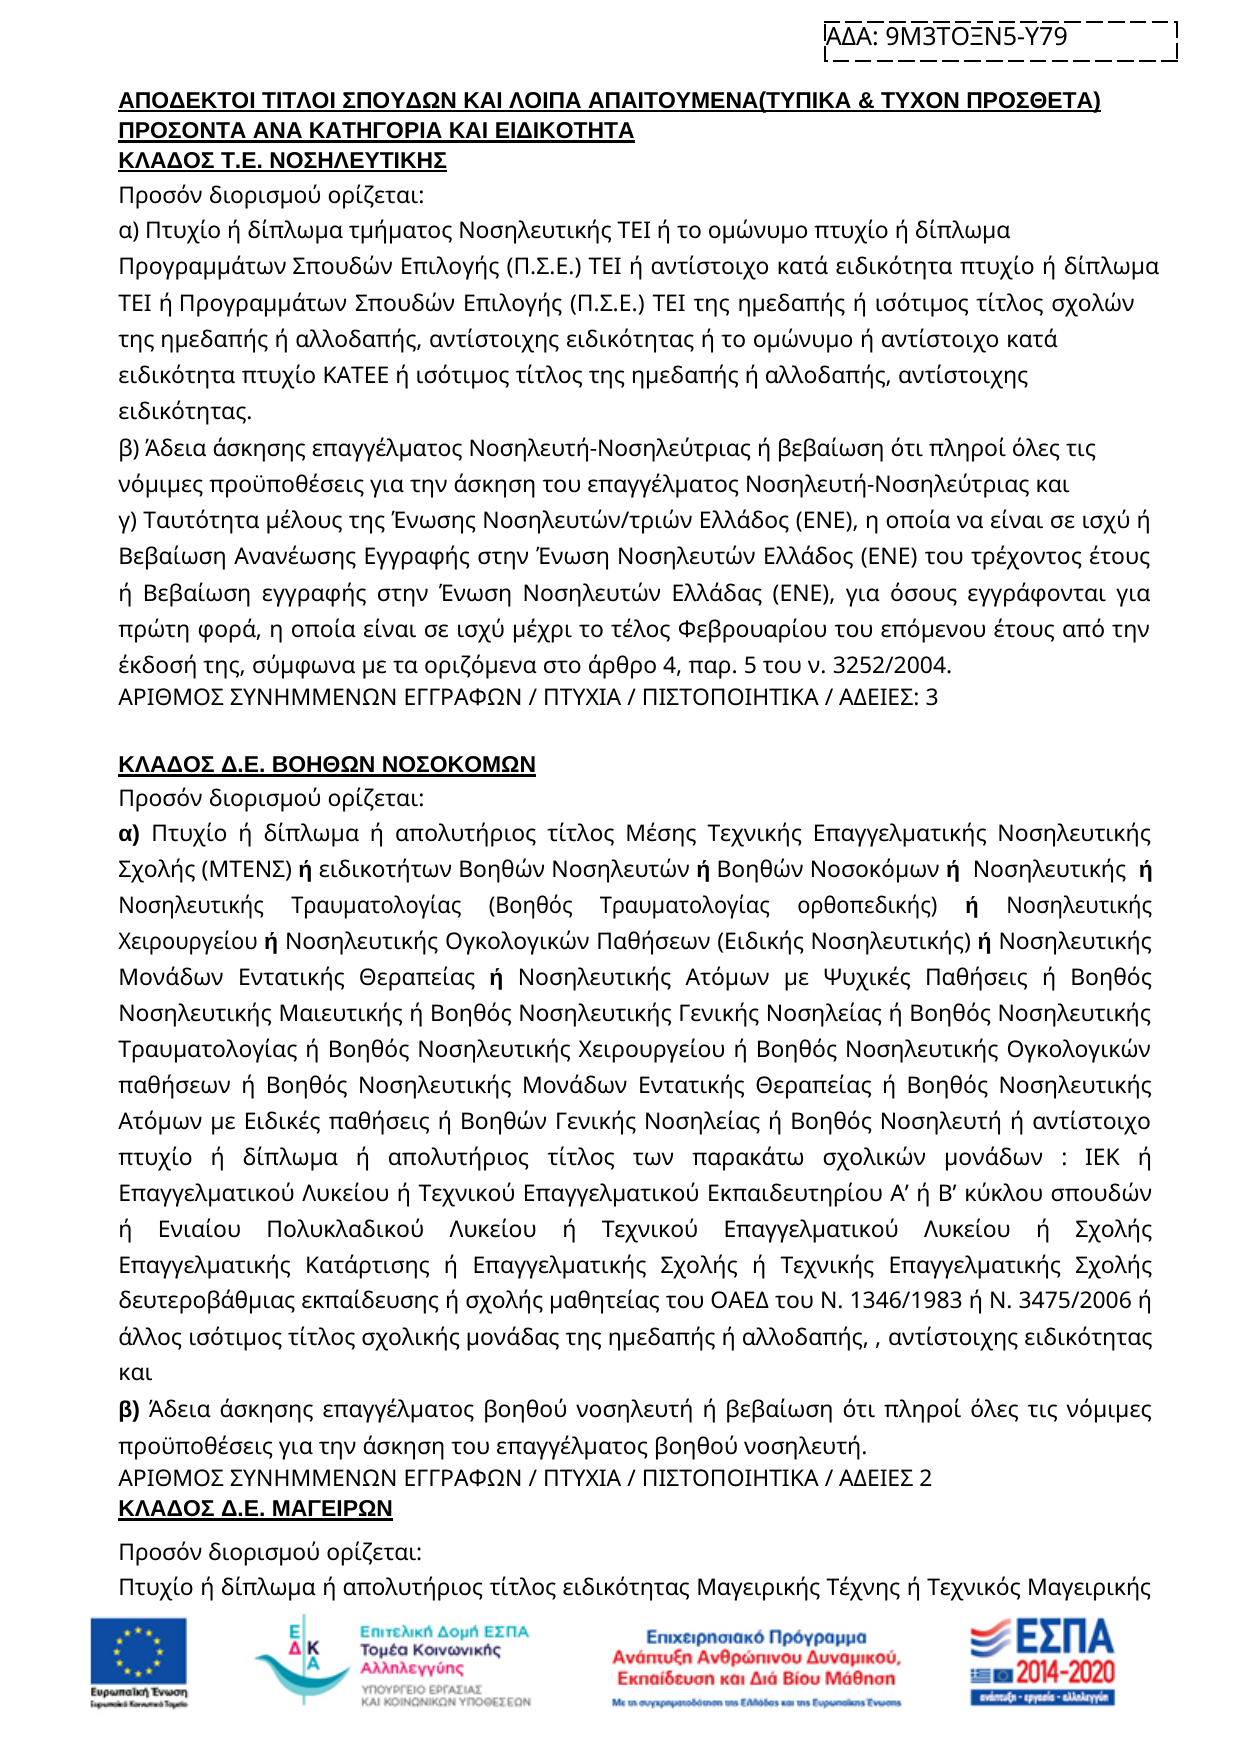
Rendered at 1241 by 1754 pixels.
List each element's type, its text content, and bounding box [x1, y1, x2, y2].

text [118, 1571, 1152, 1603]
text α) Πτυχίο ή δίπλωμα ή απολυτήριος τίτλος Μέσης Τεχνικής Επαγγελματικής Νοσηλευτικής Σχολής (ΜΤΕΝΣ) ή ειδικοτήτων Βοηθών Νοσηλευτών ή Βοηθών Νοσοκόμων ή Νοσηλευτικής ή Νοσηλευτικής Τραυματολογίας (Βοηθός Τραυματολογίας ορθοπεδικής) ή Νοσηλευτικής Χειρουργείου ή Νοσηλευτικής Ογκολογικών Παθήσεων (Ειδικής Νοσηλευτικής) ή Νοσηλευτικής Μονάδων Εντατικής Θεραπείας ή Νοσηλευτικής Ατόμων με Ψυχικές Παθήσεις ή Βοηθός Νοσηλευτικής Μαιευτικής ή Βοηθός Νοσηλευτικής Γενικής Νοσηλείας ή Βοηθός Νοσηλευτικής Τραυματολογίας ή Βοηθός Νοσηλευτικής Χειρουργείου ή Βοηθός Νοσηλευτικής Ογκολογικών παθήσεων ή Βοηθός Νοσηλευτικής Μονάδων Εντατικής Θεραπείας ή Βοηθός Νοσηλευτικής Ατόμων με Ειδικές παθήσεις ή Βοηθών Γενικής Νοσηλείας ή Βοηθός Νοσηλευτή ή αντίστοιχο πτυχίο ή δίπλωμα ή απολυτήριος τίτλος των παρακάτω σχολικών μονάδων : ΙΕΚ ή Επαγγελματικού Λυκείου ή Τεχνικού Επαγγελματικού Εκπαιδευτηρίου Α’ ή Β’ κύκλου σπουδών ή Ενιαίου Πολυκλαδικού Λυκείου ή Τεχνικού Επαγγελματικού Λυκείου ή Σχολής Επαγγελματικής Κατάρτισης ή Επαγγελματικής Σχολής ή Τεχνικής Επαγγελματικής Σχολής δευτεροβάθμιας εκπαίδευσης ή σχολής μαθητείας του ΟΑΕΔ του Ν. 1346/1983 ή Ν. 3475/2006 ή άλλος ισότιμος τίτλος σχολικής μονάδας της ημεδαπής ή αλλοδαπής, , αντίστοιχης ειδικότητας και [118, 817, 1152, 1388]
subtitle ΚΛΑΔΟΣ Δ.Ε. ΒΟΗΘΩΝ ΝΟΣΟΚΟΜΩΝ [118, 751, 1167, 778]
subtitle ΚΛΑΔΟΣ Δ.Ε. ΜΑΓΕΙΡΩΝ [118, 1495, 1167, 1522]
picture [90, 1614, 1134, 1723]
text Προσόν διορισμού ορίζεται: [118, 1536, 1167, 1567]
text Προσόν διορισμού ορίζεται: [118, 178, 1167, 210]
text ΑΡΙΘΜΟΣ ΣΥΝΗΜΜΕΝΩΝ ΕΓΓΡΑΦΩΝ / ΠΤΥΧΙΑ / ΠΙΣΤΟΠΟΙΗΤΙΚΑ / ΑΔΕΙΕΣ 2 [118, 1466, 1167, 1492]
subtitle ΚΛΑΔΟΣ Τ.Ε. ΝΟΣΗΛΕΥΤΙΚΗΣ [118, 147, 1167, 174]
text ΑΡΙΘΜΟΣ ΣΥΝΗΜΜΕΝΩΝ ΕΓΓΡΑΦΩΝ / ΠΤΥΧΙΑ / ΠΙΣΤΟΠΟΙΗΤΙΚΑ / ΑΔΕΙΕΣ: 3 [118, 685, 1167, 711]
text β) Άδεια άσκησης επαγγέλματος βοηθού νοσηλευτή ή βεβαίωση ότι πληροί όλες τις νόμιμες προϋποθέσεις για την άσκηση του επαγγέλματος βοηθού νοσηλευτή. [118, 1393, 1152, 1461]
text α) Πτυχίο ή δίπλωμα τμήματος Νοσηλευτικής ΤΕΙ ή το ομώνυμο πτυχίο ή δίπλωμα Προγραμμάτων Σπουδών Επιλογής (Π.Σ.Ε.) ΤΕΙ ή αντίστοιχο κατά ειδικότητα πτυχίο ή δίπλωμα ΤΕΙ ή Προγραμμάτων Σπουδών Επιλογής (Π.Σ.Ε.) ΤΕΙ της ημεδαπής ή ισότιμος τίτλος σχολών της ημεδαπής ή αλλοδαπής, αντίστοιχης ειδικότητας ή το ομώνυμο ή αντίστοιχο κατά ειδικότητα πτυχίο ΚΑΤΕΕ ή ισότιμος τίτλος της ημεδαπής ή αλλοδαπής, αντίστοιχης ειδικότητας. [118, 214, 1159, 427]
text Προσόν διορισμού ορίζεται: [118, 782, 1167, 814]
text γ) Ταυτότητα μέλους της Ένωσης Νοσηλευτών/τριών Ελλάδος (ΕΝΕ), η οποία να είναι σε ισχύ ή Βεβαίωση Ανανέωσης Εγγραφής στην Ένωση Νοσηλευτών Ελλάδος (ΕΝΕ) του τρέχοντος έτους ή Βεβαίωση εγγραφής στην Ένωση Νοσηλευτών Ελλάδας (ΕΝΕ), για όσους εγγράφονται για πρώτη φορά, η οποία είναι σε ισχύ μέχρι το τέλος Φεβρουαρίου του επόμενου έτους από την έκδοσή της, σύμφωνα με τα οριζόμενα στο άρθρο 4, παρ. 5 του ν. 3252/2004. [118, 504, 1152, 680]
text β) Άδεια άσκησης επαγγέλματος Νοσηλευτή-Νοσηλεύτριας ή βεβαίωση ότι πληροί όλες τις νόμιμες προϋποθέσεις για την άσκηση του επαγγέλματος Νοσηλευτή-Νοσηλεύτριας και [118, 432, 1167, 499]
text ΑΠΟΔΕΚΤΟΙ ΤΙΤΛΟΙ ΣΠΟΥΔΩΝ ΚΑΙ ΛΟΙΠΑ ΑΠΑΙΤΟΥΜΕΝΑ(ΤΥΠΙΚΑ & ΤΥΧΟΝ ΠΡΟΣΘΕΤΑ) ΠΡΟΣΟΝΤΑ ΑΝΑ ΚΑΤΗΓΟΡΙΑ ΚΑΙ ΕΙΔΙΚΟΤΗΤΑ [118, 87, 1167, 144]
